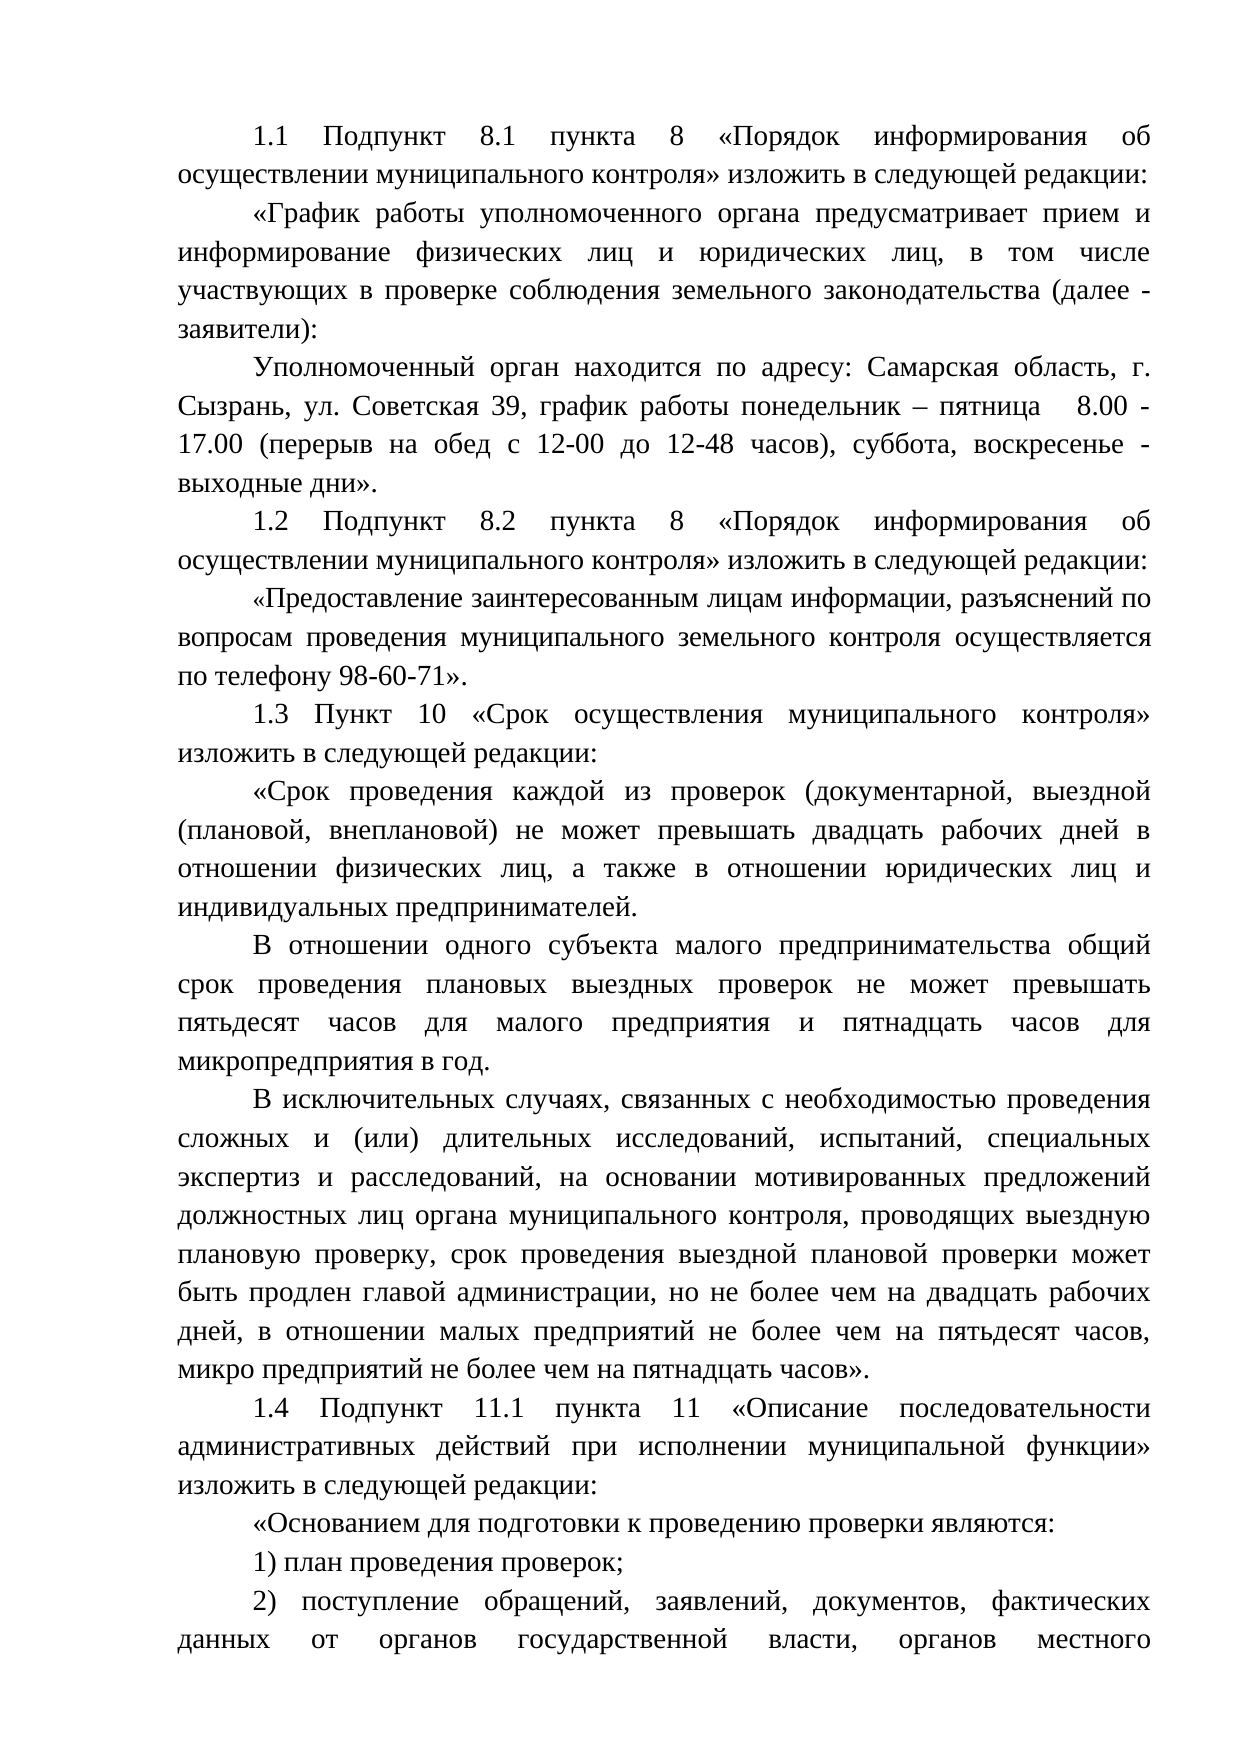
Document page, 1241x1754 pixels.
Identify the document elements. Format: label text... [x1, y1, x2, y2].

text В исключительных случаях, связанных с необходимостью проведения сложных и (или) длительных исследований, испытаний, специальных экспертиз и расследований, на основании мотивированных предложений должностных лиц органа муниципального контроля, проводящих выездную плановую проверку, срок проведения выездной плановой проверки может быть продлен главой администрации, но не более чем на двадцать рабочих дней, в отношении малых предприятий не более чем на пятьдесят часов, микро предприятий не более чем на пятнадцать часов». [177, 1082, 1152, 1385]
text 1.4 Подпункт 11.1 пункта 11 «Описание последовательности административных действий при исполнении муниципальной функции» изложить в следующей редакции: [177, 1390, 1152, 1501]
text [177, 1583, 1152, 1655]
text Уполномоченный орган находится по адресу: Самарская область, г. Сызрань, ул. Советская 39, график работы понедельник – пятница 8.00 - 17.00 (перерыв на обед с 12-00 до 12-48 часов), суббота, воскресенье - выходные дни». [177, 349, 1152, 498]
text «График работы уполномоченного органа предусматривает прием и информирование физических лиц и юридических лиц, в том числе участвующих в проверке соблюдения земельного законодательства (далее - заявители): [177, 195, 1152, 344]
text 1.2 Подпункт 8.2 пункта 8 «Порядок информирования об осуществлении муниципального контроля» изложить в следующей редакции: [177, 503, 1152, 576]
text «Срок проведения каждой из проверок (документарной, выездной (плановой, внеплановой) не может превышать двадцать рабочих дней в отношении физических лиц, а также в отношении юридических лиц и индивидуальных предпринимателей. [177, 773, 1152, 922]
text 1) план проведения проверок; [177, 1544, 1152, 1578]
text В отношении одного субъекта малого предпринимательства общий срок проведения плановых выездных проверок не может превышать пятьдесят часов для малого предприятия и пятнадцать часов для микропредприятия в год. [177, 927, 1152, 1077]
text 1.1 Подпункт 8.1 пункта 8 «Порядок информирования об осуществлении муниципального контроля» изложить в следующей редакции: [177, 118, 1152, 190]
text «Предоставление заинтересованным лицам информации, разъяснений по вопросам проведения муниципального земельного контроля осуществляется по телефону 98-60-71». [177, 581, 1152, 691]
text «Основанием для подготовки к проведению проверки являются: [177, 1506, 1152, 1539]
text 1.3 Пункт 10 «Срок осуществления муниципального контроля» изложить в следующей редакции: [177, 696, 1152, 768]
